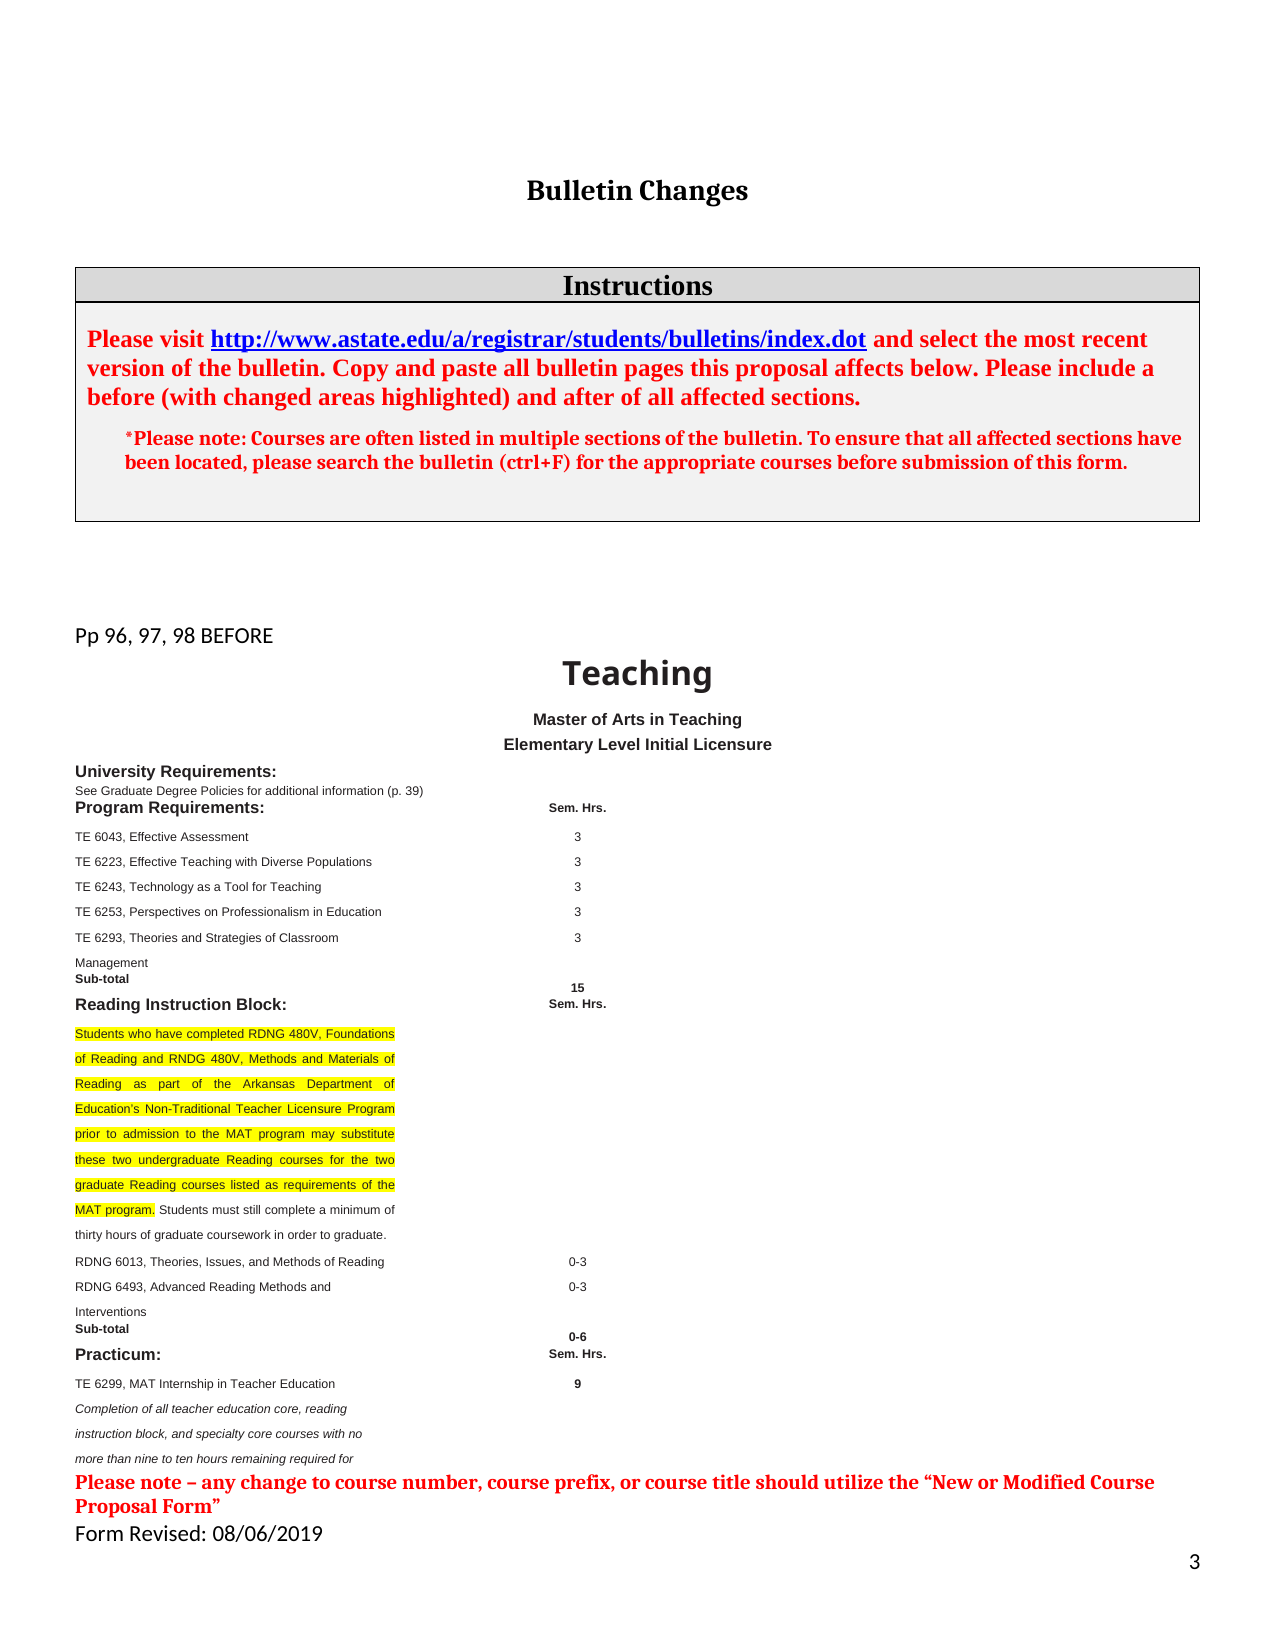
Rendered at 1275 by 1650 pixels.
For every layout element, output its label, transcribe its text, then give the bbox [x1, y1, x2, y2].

table_header Instructions [76, 268, 1199, 301]
text Bulletin Changes [75, 174, 1200, 207]
table_cell Please visit http://www.astate.edu/a/registrar/students/bulletins/index.dot and select the most recent version of the bulletin. Copy and paste all bulletin pages this proposal affects below. Please include a before (with changed areas highlighted) and after of all affected sections. *Please note: Courses are often listed in multiple sections of the bulletin. To ensure that all affected sections have been located, please search the bulletin (ctrl+F) for the appropriate courses before submission of this form. [76, 303, 1199, 521]
